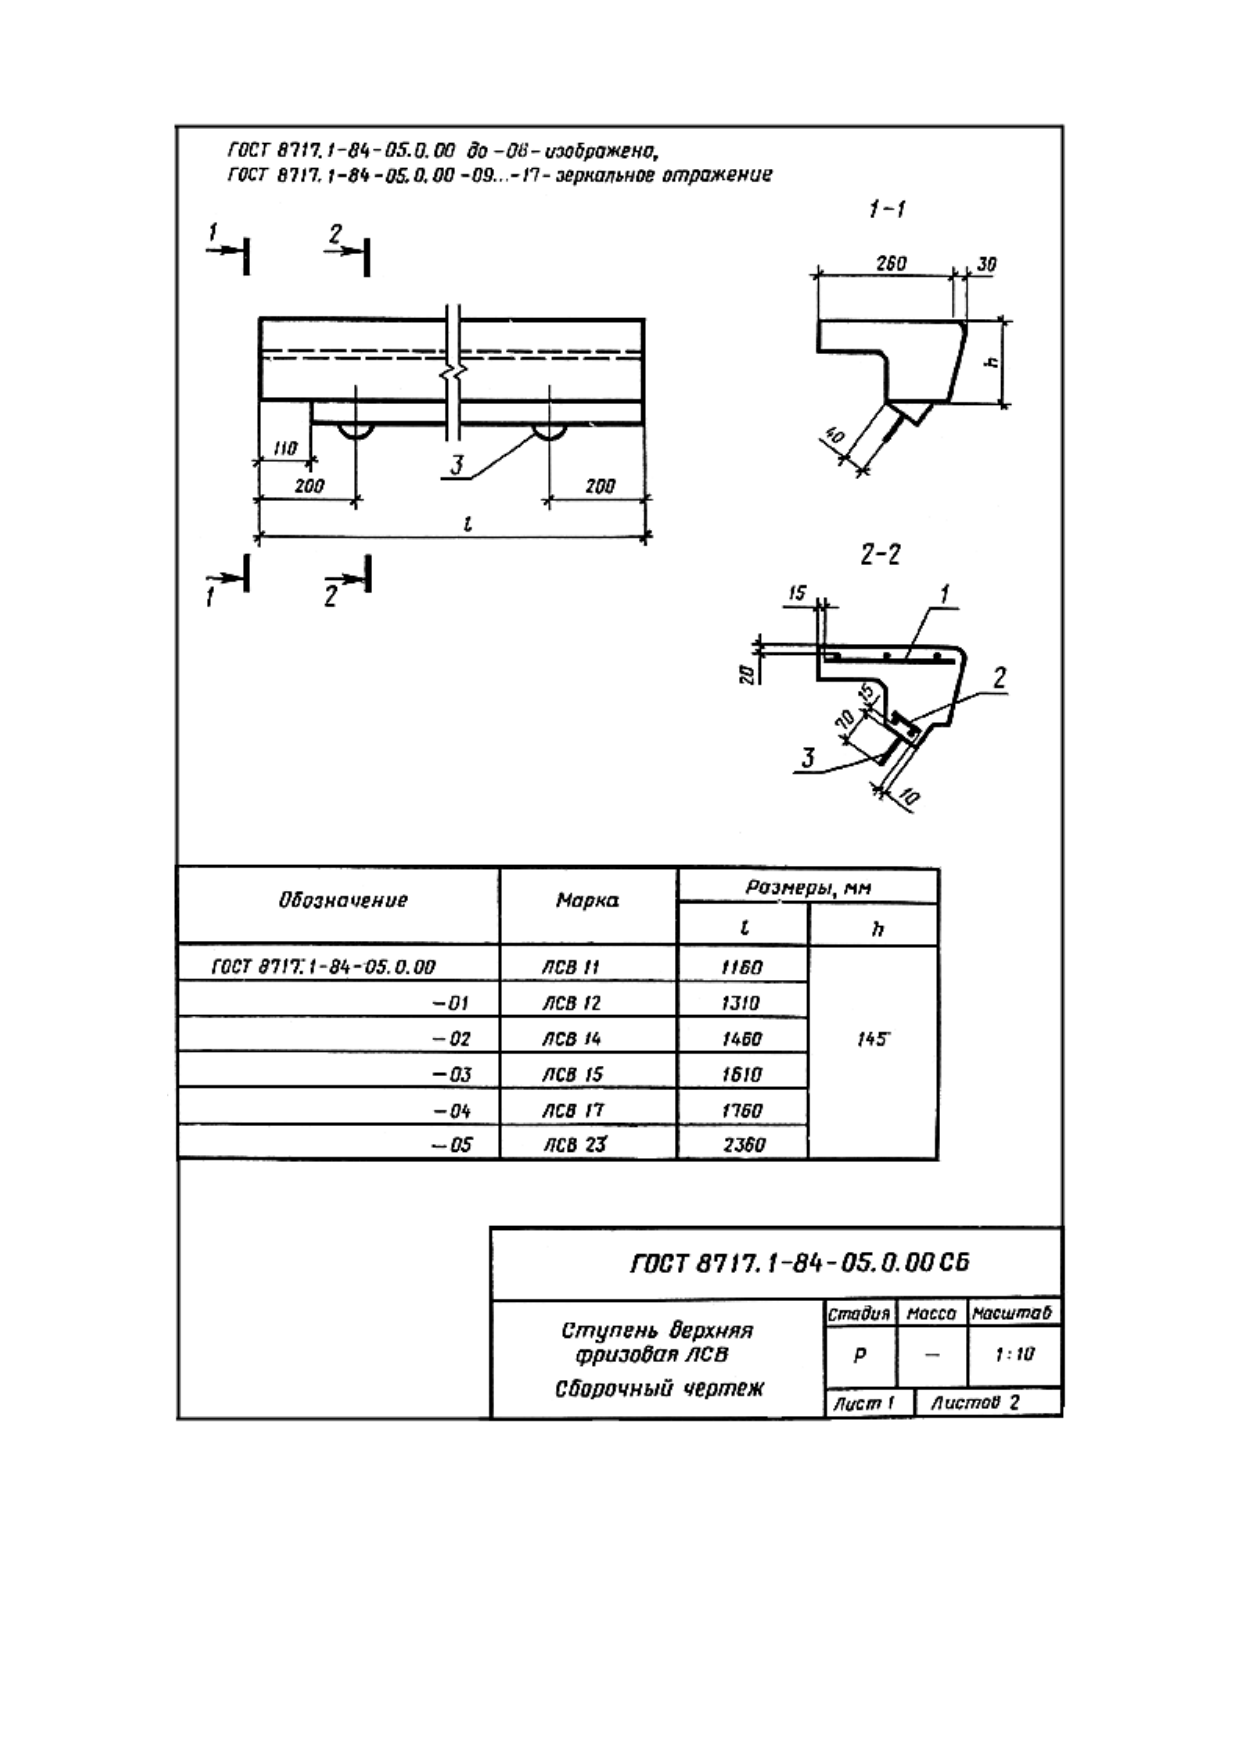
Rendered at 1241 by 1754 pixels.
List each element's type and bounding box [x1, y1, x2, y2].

picture [167, 118, 1073, 1426]
